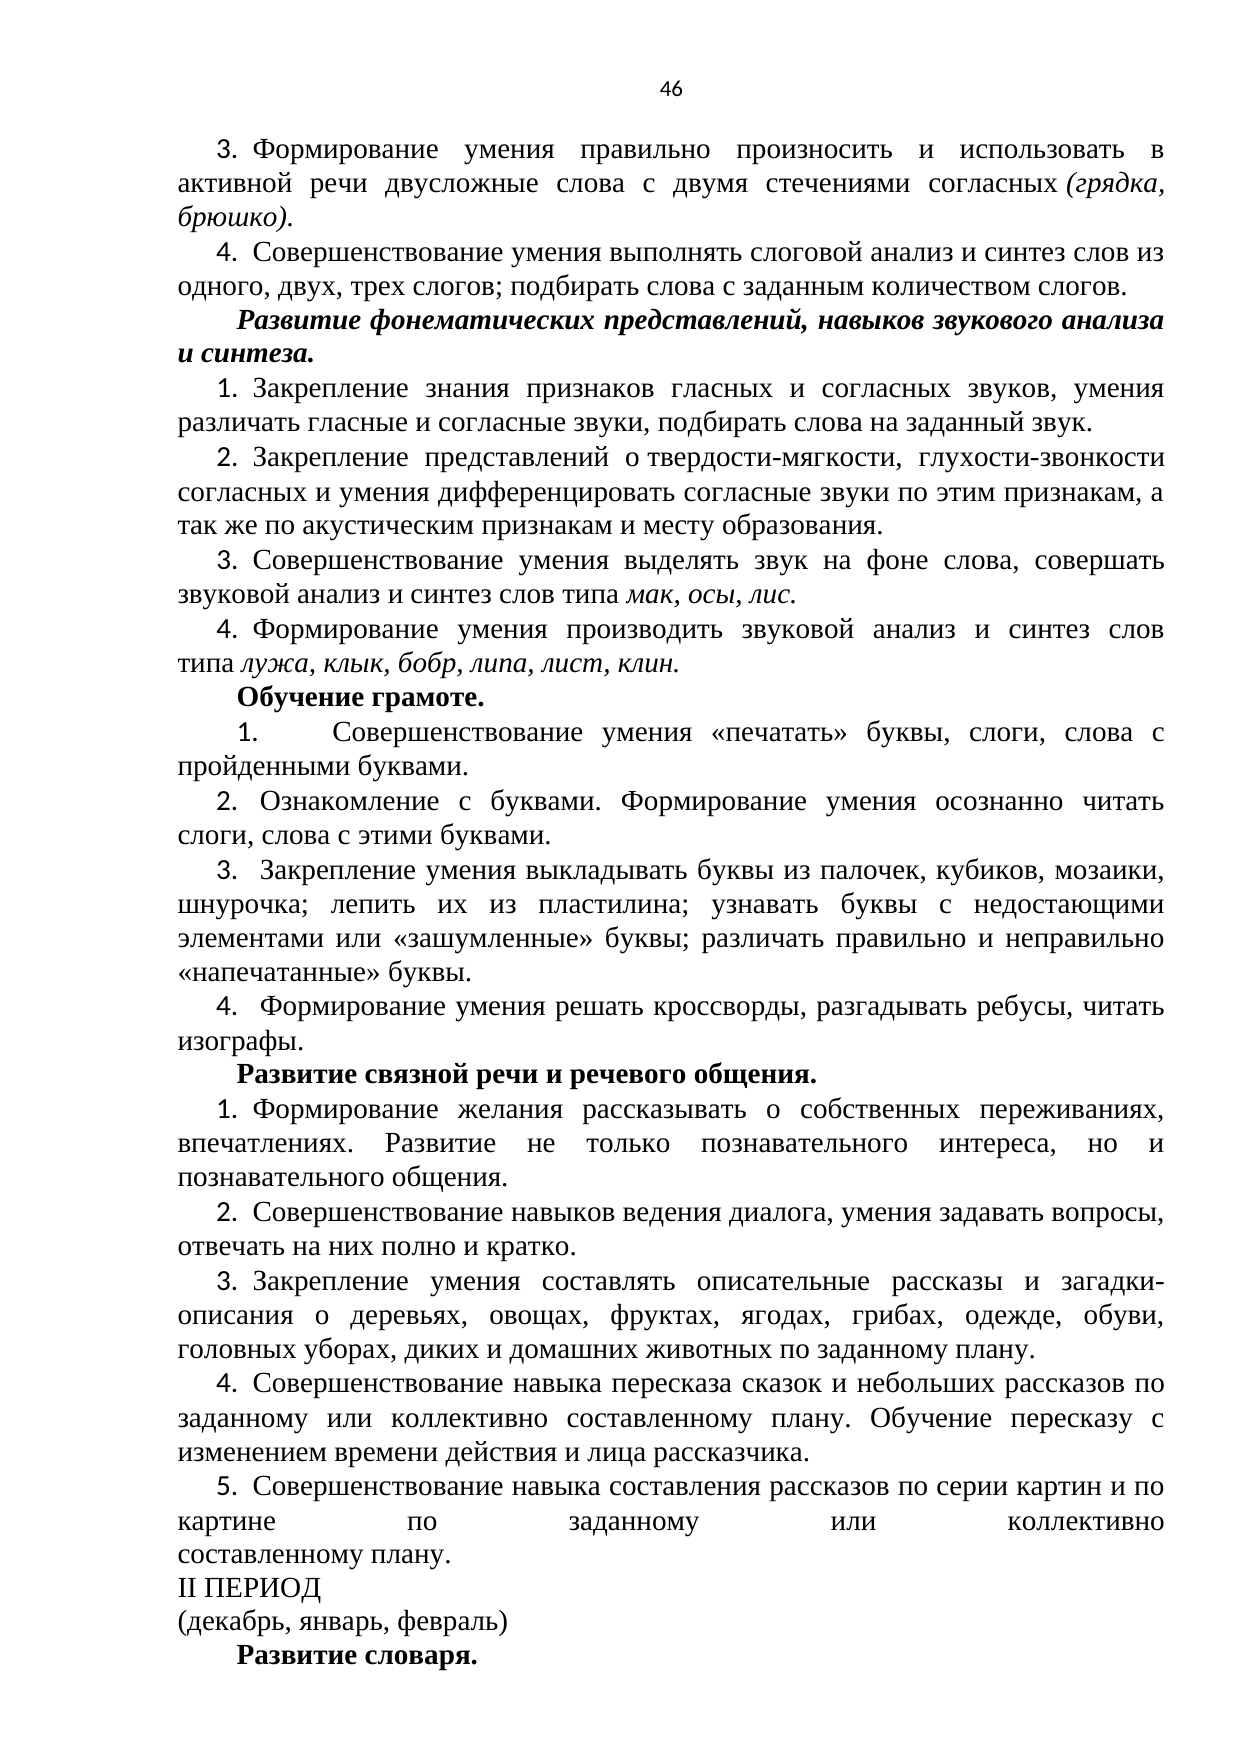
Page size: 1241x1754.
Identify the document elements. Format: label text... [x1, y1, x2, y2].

list Формирование желания рассказывать о собственных переживаниях, впечатлениях. Развитие не только познавательного интереса, но и познавательного общения. [177, 1090, 1165, 1193]
list Закрепление знания признаков гласных и согласных звуков, умения различать гласные и согласные звуки, подбирать слова на заданный звук. [177, 369, 1165, 438]
list Совершенствование навыка пересказа сказок и небольших рассказов по заданному или коллективно составленному плану. Обучение пересказу с изменением времени действия и лица рассказчика. [177, 1364, 1165, 1467]
list Совершенствование умения «печатать» буквы, слоги, слова с пройденными буквами. [177, 713, 1165, 782]
text Развитие фонематических представлений, навыков звукового анализа и синтеза. [177, 302, 1165, 369]
list Совершенствование навыка составления рассказов по серии картин и по картине по заданному или коллективно составленному плану. [177, 1467, 1165, 1570]
text Обучение грамоте. [177, 679, 1165, 713]
list Совершенствование навыков ведения диалога, умения задавать вопросы, отвечать на них полно и кратко. [177, 1193, 1165, 1262]
text II ПЕРИОД [177, 1570, 1165, 1603]
list Совершенствование умения выделять звук на фоне слова, совершать звуковой анализ и синтез слов типа мак, осы, лис. [177, 541, 1165, 610]
list Закрепление представлений о твердости-мягкости, глухости-звонкости согласных и умения дифференцировать согласные звуки по этим признакам, а так же по акустическим признакам и месту образования. [177, 438, 1165, 541]
list Закрепление умения выкладывать буквы из палочек, кубиков, мозаики, шнурочка; лепить их из пластилина; узнавать буквы с недостающими элементами или «зашумленные» буквы; различать правильно и неправильно «напечатанные» буквы. [177, 851, 1165, 987]
list Закрепление умения составлять описательные рассказы и загадки-описания о деревьях, овощах, фруктах, ягодах, грибах, одежде, обуви, головных уборах, диких и домашних животных по заданному плану. [177, 1262, 1165, 1364]
text Развитие словаря. [177, 1637, 1165, 1671]
text (декабрь, январь, февраль) [177, 1603, 1165, 1637]
text Развитие связной речи и речевого общения. [177, 1056, 1165, 1090]
list Формирование умения решать кроссворды, разгадывать ребусы, читать изографы. [177, 987, 1165, 1056]
list Формирование умения производить звуковой анализ и синтез слов типа лужа, клык, бобр, липа, лист, клин. [177, 610, 1165, 679]
list Формирование умения правильно произносить и использовать в активной речи двусложные слова с двумя стечениями согласных (грядка, брюшко). [177, 130, 1165, 233]
list Совершенствование умения выполнять слоговой анализ и синтез слов из одного, двух, трех слогов; подбирать слова с заданным количеством слогов. [177, 233, 1165, 302]
list Ознакомление с буквами. Формирование умения осознанно читать слоги, слова с этими буквами. [177, 782, 1165, 851]
